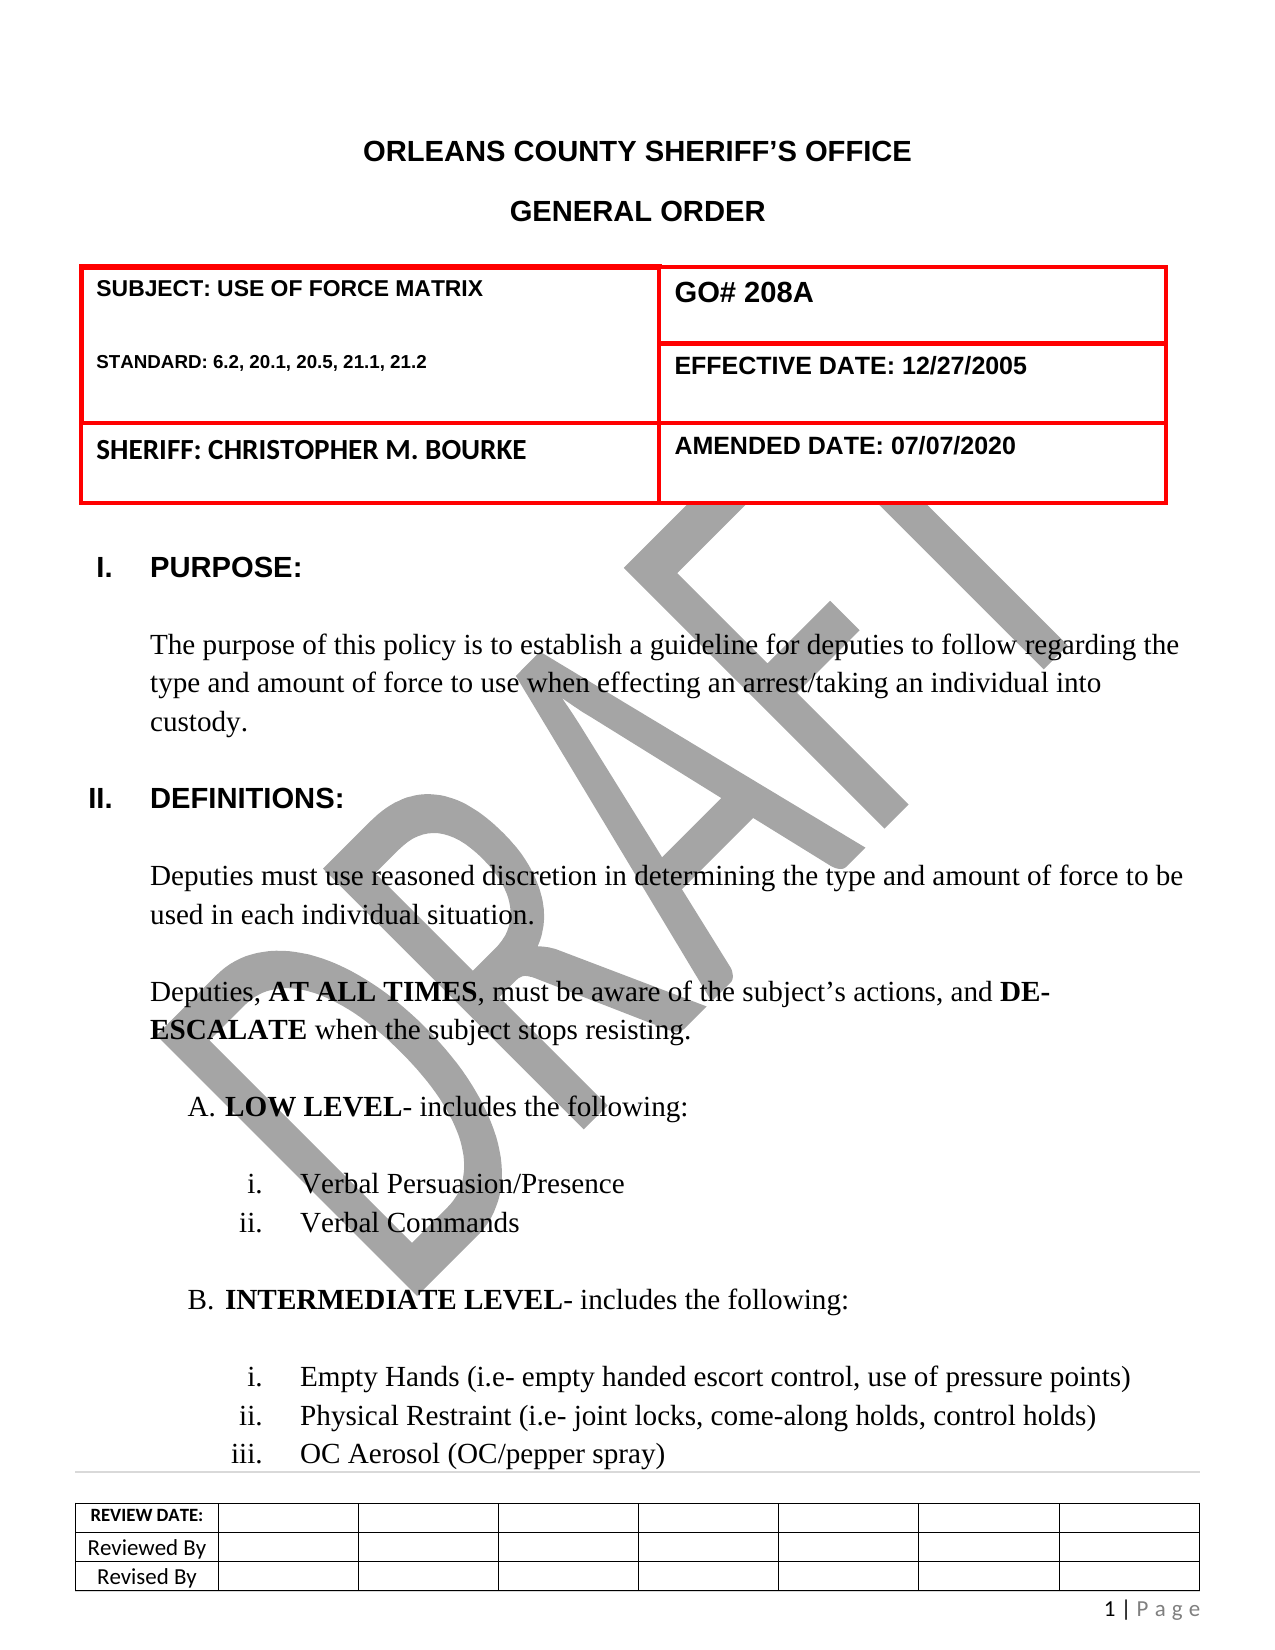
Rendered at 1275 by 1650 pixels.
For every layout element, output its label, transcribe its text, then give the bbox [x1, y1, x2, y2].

list The purpose of this policy is to establish a guideline for deputies to follow regarding the type and amount of force to use when effecting an arrest/taking an individual into custody. [150, 627, 1200, 738]
list Verbal Commands [262, 1205, 1200, 1239]
list Physical Restraint (i.e- joint locks, come-along holds, control holds) [262, 1398, 1200, 1431]
list INTERMEDIATE LEVEL- includes the following: [187, 1282, 1200, 1316]
list Deputies, AT ALL TIMES, must be aware of the subject’s actions, and DE-ESCALATE when the subject stops resisting. [150, 974, 1200, 1046]
list OC Aerosol (OC/pepper spray) [262, 1436, 1200, 1470]
list DEFINITIONS: [112, 781, 1200, 815]
text ORLEANS COUNTY SHERIFF’S OFFICE [75, 134, 1200, 168]
text GENERAL ORDER [75, 194, 1200, 227]
list LOW LEVEL- includes the following: [187, 1089, 1200, 1123]
list Deputies must use reasoned discretion in determining the type and amount of force to be used in each individual situation. [150, 858, 1200, 930]
list Verbal Persuasion/Presence [262, 1167, 1200, 1200]
list PURPOSE: [112, 550, 1200, 583]
list Empty Hands (i.e- empty handed escort control, use of pressure points) [262, 1359, 1200, 1393]
